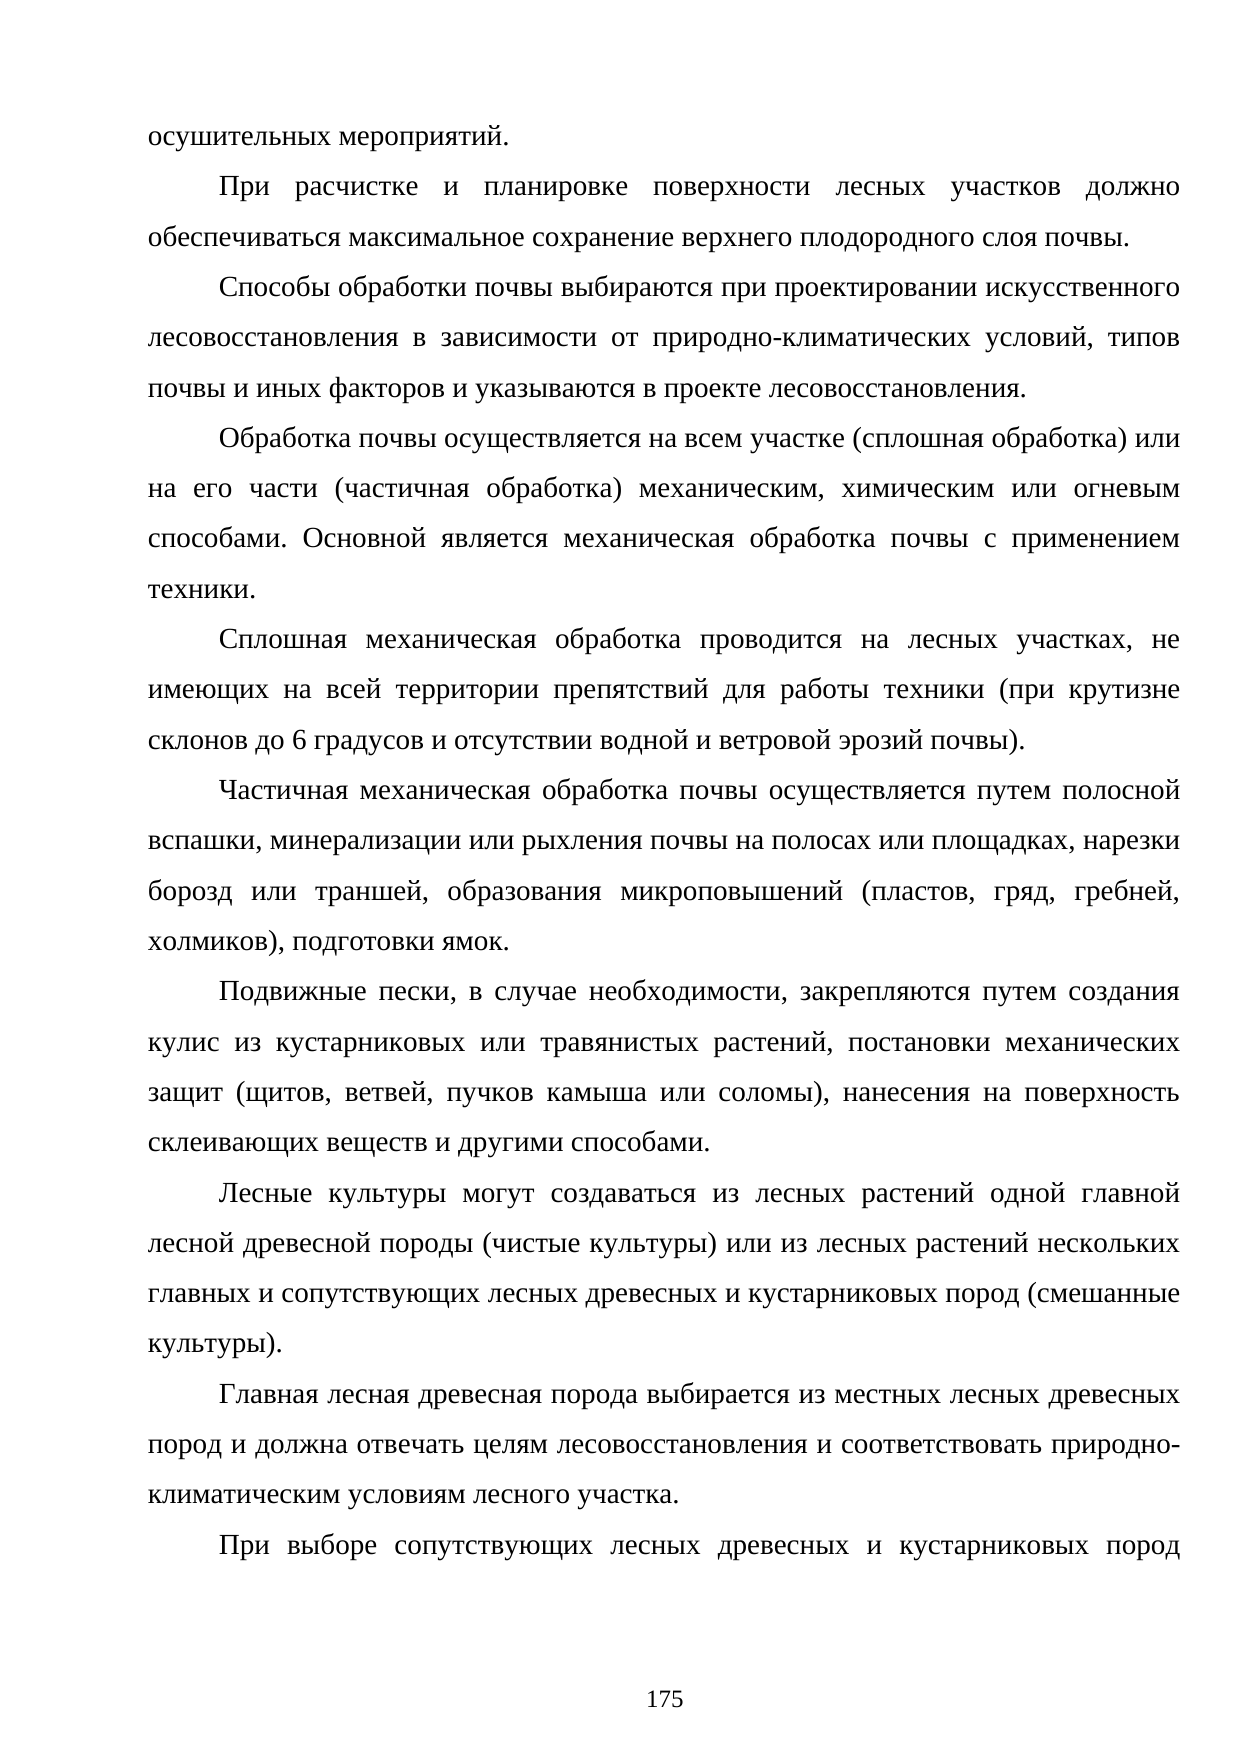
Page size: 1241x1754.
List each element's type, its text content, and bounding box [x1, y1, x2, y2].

text При расчистке и планировке поверхности лесных участков должно обеспечиваться максимальное сохранение верхнего плодородного слоя почвы. [148, 168, 1181, 252]
text Частичная механическая обработка почвы осуществляется путем полосной вспашки, минерализации или рыхления почвы на полосах или площадках, нарезки борозд или траншей, образования микроповышений (пластов, гряд, гребней, холмиков), подготовки ямок. [148, 772, 1181, 957]
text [148, 118, 1181, 152]
text Главная лесная древесная порода выбирается из местных лесных древесных пород и должна отвечать целям лесовосстановления и соответствовать природно-климатическим условиям лесного участка. [148, 1376, 1181, 1510]
text Подвижные пески, в случае необходимости, закрепляются путем создания кулис из кустарниковых или травянистых растений, постановки механических защит (щитов, ветвей, пучков камыша или соломы), нанесения на поверхность склеивающих веществ и другими способами. [148, 973, 1181, 1158]
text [148, 1527, 1181, 1560]
text Сплошная механическая обработка проводится на лесных участках, не имеющих на всей территории препятствий для работы техники (при крутизне склонов до 6 градусов и отсутствии водной и ветровой эрозий почвы). [148, 621, 1181, 755]
text Лесные культуры могут создаваться из лесных растений одной главной лесной древесной породы (чистые культуры) или из лесных растений нескольких главных и сопутствующих лесных древесных и кустарниковых пород (смешанные культуры). [148, 1175, 1181, 1359]
text Обработка почвы осуществляется на всем участке (сплошная обработка) или на его части (частичная обработка) механическим, химическим или огневым способами. Основной является механическая обработка почвы с применением техники. [148, 420, 1181, 604]
text Способы обработки почвы выбираются при проектировании искусственного лесовосстановления в зависимости от природно-климатических условий, типов почвы и иных факторов и указываются в проекте лесовосстановления. [148, 269, 1181, 403]
